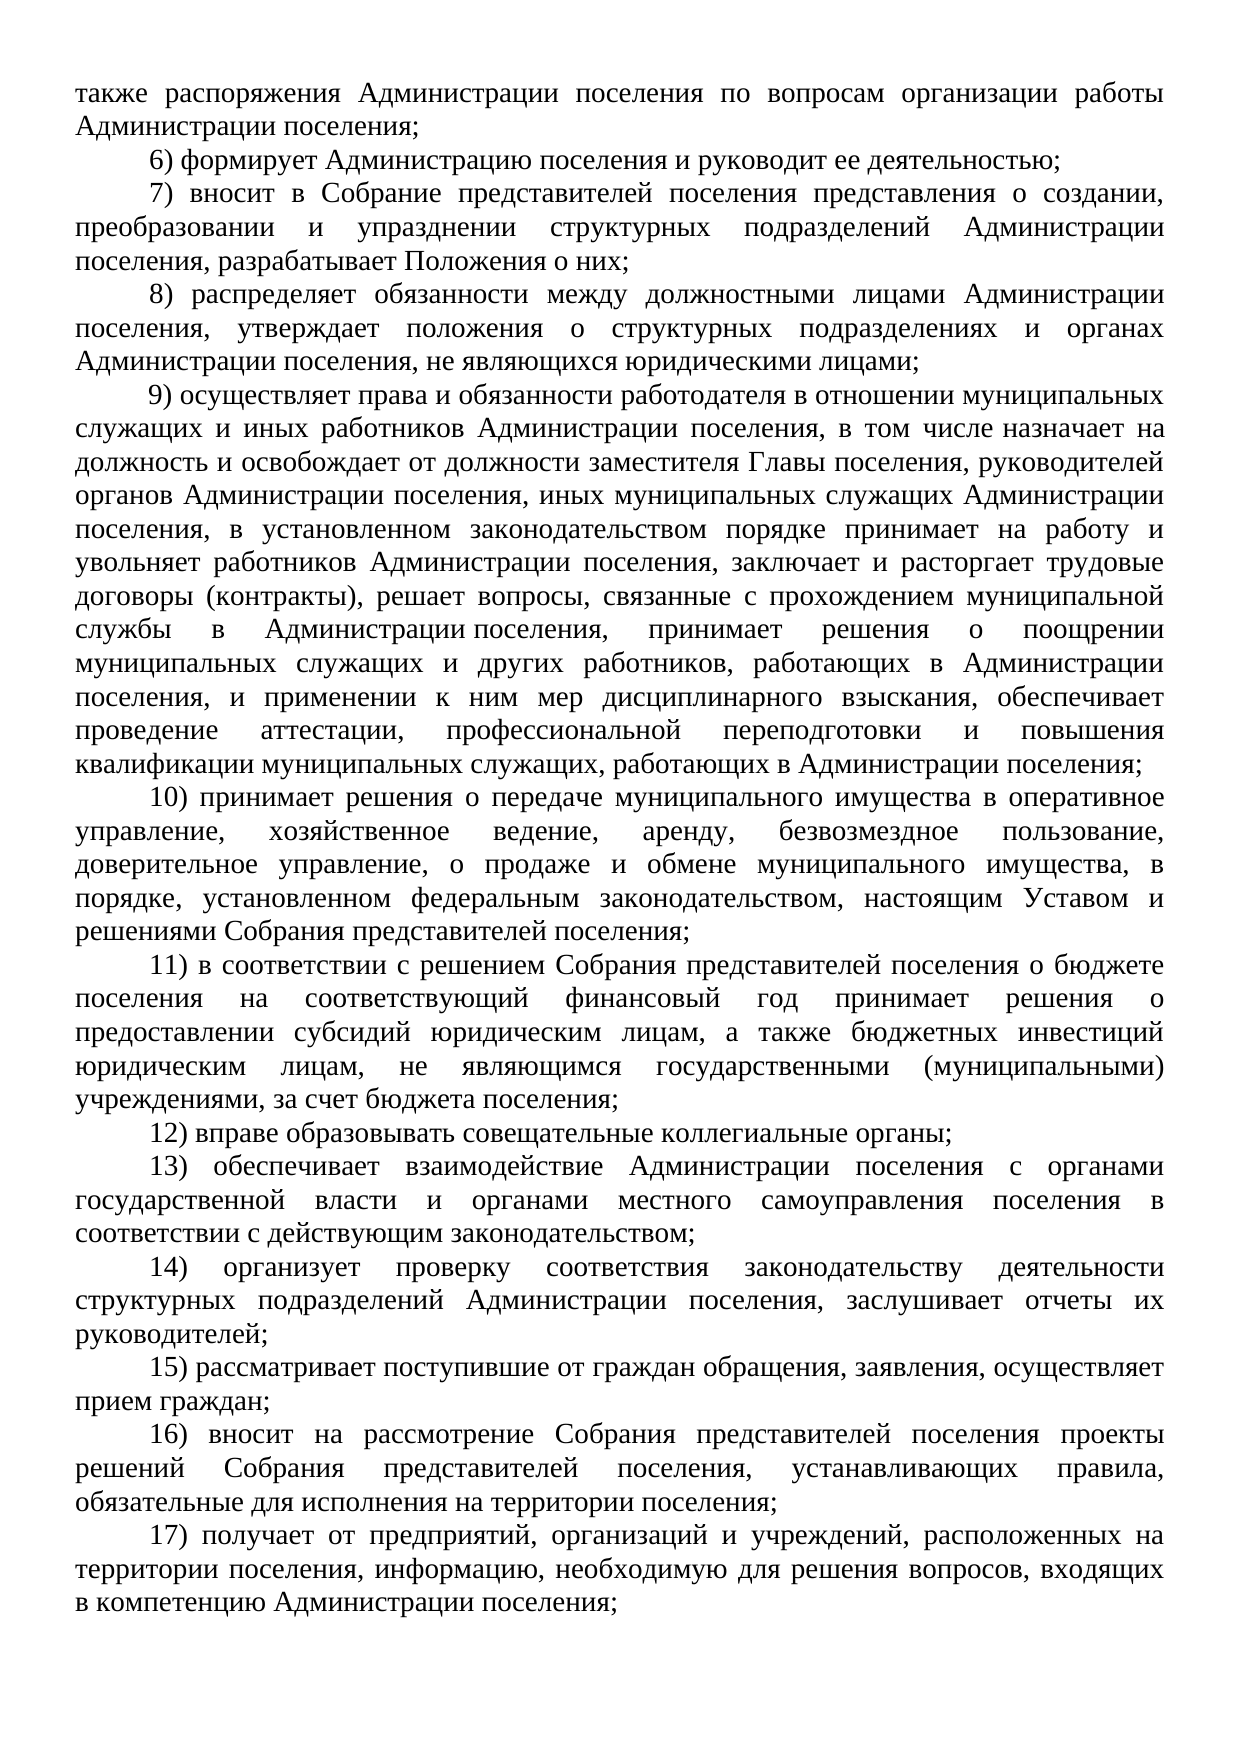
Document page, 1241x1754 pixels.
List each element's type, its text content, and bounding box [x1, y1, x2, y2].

text 10) принимает решения о передаче муниципального имущества в оперативное управление, хозяйственное ведение, аренду, безвозмездное пользование, доверительное управление, о продаже и обмене муниципального имущества, в порядке, установленном федеральным законодательством, настоящим Уставом и решениями Собрания представителей поселения; [75, 779, 1165, 947]
text 12) вправе образовывать совещательные коллегиальные органы; [75, 1115, 1165, 1148]
text 7) вносит в Собрание представителей поселения представления о создании, преобразовании и упразднении структурных подразделений Администрации поселения, разрабатывает Положения о них; [75, 176, 1165, 276]
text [75, 75, 1165, 142]
text 14) организует проверку соответствия законодательству деятельности структурных подразделений Администрации поселения, заслушивает отчеты их руководителей; [75, 1249, 1165, 1349]
text 17) получает от предприятий, организаций и учреждений, расположенных на территории поселения, информацию, необходимую для решения вопросов, входящих в компетенцию Администрации поселения; [75, 1517, 1165, 1618]
text 16) вносит на рассмотрение Собрания представителей поселения проекты решений Собрания представителей поселения, устанавливающих правила, обязательные для исполнения на территории поселения; [75, 1417, 1165, 1517]
text 13) обеспечивает взаимодействие Администрации поселения с органами государственной власти и органами местного самоуправления поселения в соответствии с действующим законодательством; [75, 1148, 1165, 1249]
text 6) формирует Администрацию поселения и руководит ее деятельностью; [75, 142, 1165, 176]
text 15) рассматривает поступившие от граждан обращения, заявления, осуществляет прием граждан; [75, 1349, 1165, 1417]
text 11) в соответствии с решением Собрания представителей поселения о бюджете поселения на соответствующий финансовый год принимает решения о предоставлении субсидий юридическим лицам, а также бюджетных инвестиций юридическим лицам, не являющимся государственными (муниципальными) учреждениями, за счет бюджета поселения; [75, 947, 1165, 1115]
text 9) осуществляет права и обязанности работодателя в отношении муниципальных служащих и иных работников Администрации поселения, в том числе назначает на должность и освобождает от должности заместителя Главы поселения, руководителей органов Администрации поселения, иных муниципальных служащих Администрации поселения, в установленном законодательством порядке принимает на работу и увольняет работников Администрации поселения, заключает и расторгает трудовые договоры (контракты), решает вопросы, связанные с прохождением муниципальной службы в Администрации поселения, принимает решения о поощрении муниципальных служащих и других работников, работающих в Администрации поселения, и применении к ним мер дисциплинарного взыскания, обеспечивает проведение аттестации, профессиональной переподготовки и повышения квалификации муниципальных служащих, работающих в Администрации поселения; [75, 377, 1165, 779]
text 8) распределяет обязанности между должностными лицами Администрации поселения, утверждает положения о структурных подразделениях и органах Администрации поселения, не являющихся юридическими лицами; [75, 276, 1165, 377]
